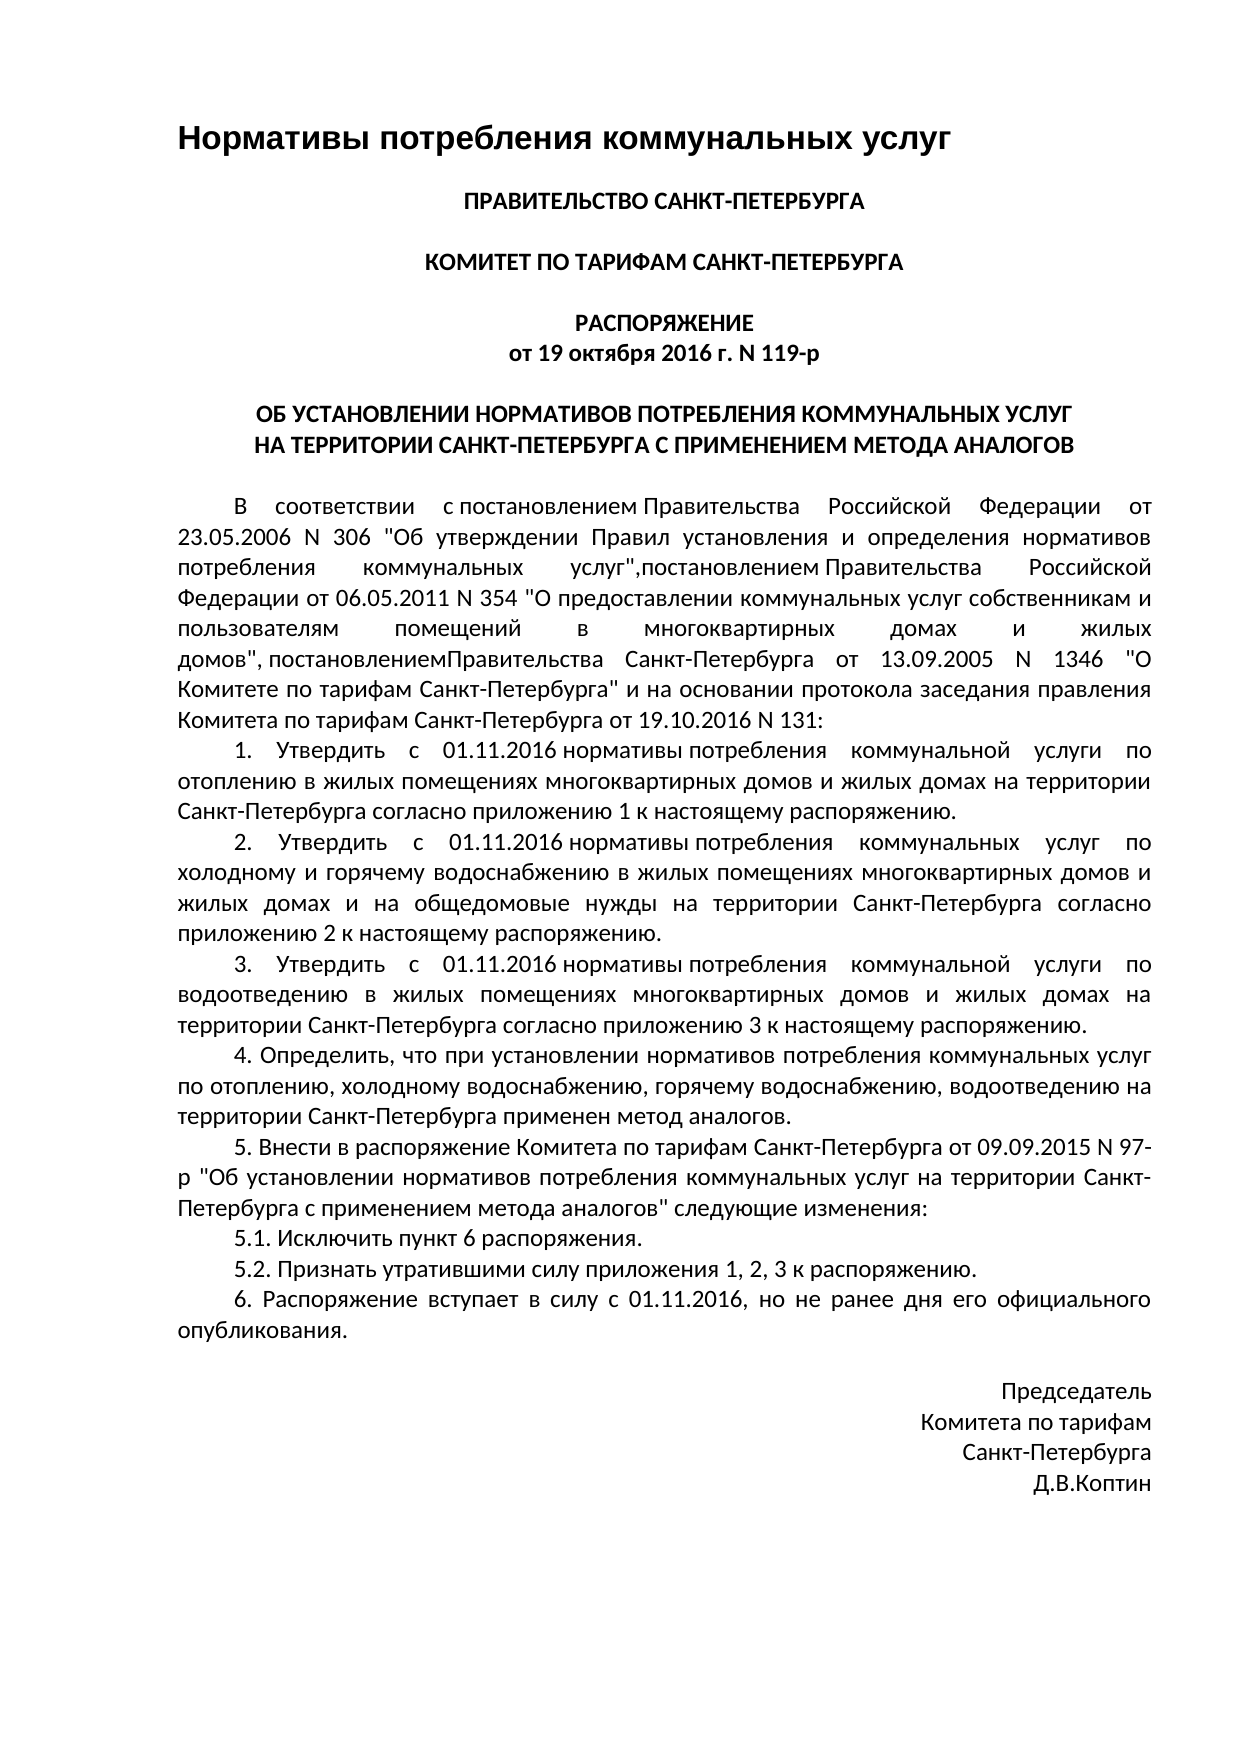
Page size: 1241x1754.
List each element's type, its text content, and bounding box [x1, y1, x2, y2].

text Д.В.Коптин [177, 1467, 1152, 1497]
text Нормативы потребления коммунальных услуг [177, 118, 1152, 157]
text 6. Распоряжение вступает в силу с 01.11.2016, но не ранее дня его официального опубликования. [177, 1284, 1152, 1345]
text КОМИТЕТ ПО ТАРИФАМ САНКТ-ПЕТЕРБУРГА [177, 246, 1152, 276]
text 4. Определить, что при установлении нормативов потребления коммунальных услуг по отоплению, холодному водоснабжению, горячему водоснабжению, водоотведению на территории Санкт-Петербурга применен метод аналогов. [177, 1039, 1152, 1131]
text 5.1. Исключить пункт 6 распоряжения. [177, 1223, 1152, 1253]
text 2. Утвердить с 01.11.2016 нормативы потребления коммунальных услуг по холодному и горячему водоснабжению в жилых помещениях многоквартирных домов и жилых домах и на общедомовые нужды на территории Санкт-Петербурга согласно приложению 2 к настоящему распоряжению. [177, 826, 1152, 948]
text В соответствии с постановлением Правительства Российской Федерации от 23.05.2006 N 306 "Об утверждении Правил установления и определения нормативов потребления коммунальных услуг",постановлением Правительства Российской Федерации от 06.05.2011 N 354 "О предоставлении коммунальных услуг собственникам и пользователям помещений в многоквартирных домах и жилых домов", постановлениемПравительства Санкт-Петербурга от 13.09.2005 N 1346 "О Комитете по тарифам Санкт-Петербурга" и на основании протокола заседания правления Комитета по тарифам Санкт-Петербурга от 19.10.2016 N 131: [177, 490, 1152, 734]
text от 19 октября 2016 г. N 119-р [177, 337, 1152, 368]
text 5. Внести в распоряжение Комитета по тарифам Санкт-Петербурга от 09.09.2015 N 97-р "Об установлении нормативов потребления коммунальных услуг на территории Санкт-Петербурга с применением метода аналогов" следующие изменения: [177, 1131, 1152, 1223]
text ПРАВИТЕЛЬСТВО САНКТ-ПЕТЕРБУРГА [177, 185, 1152, 215]
text ОБ УСТАНОВЛЕНИИ НОРМАТИВОВ ПОТРЕБЛЕНИЯ КОММУНАЛЬНЫХ УСЛУГ [177, 398, 1152, 429]
text НА ТЕРРИТОРИИ САНКТ-ПЕТЕРБУРГА С ПРИМЕНЕНИЕМ МЕТОДА АНАЛОГОВ [177, 429, 1152, 459]
text 3. Утвердить с 01.11.2016 нормативы потребления коммунальной услуги по водоотведению в жилых помещениях многоквартирных домов и жилых домах на территории Санкт-Петербурга согласно приложению 3 к настоящему распоряжению. [177, 948, 1152, 1039]
text РАСПОРЯЖЕНИЕ [177, 307, 1152, 337]
text Председатель [177, 1375, 1152, 1406]
text Комитета по тарифам [177, 1406, 1152, 1436]
text 5.2. Признать утратившими силу приложения 1, 2, 3 к распоряжению. [177, 1253, 1152, 1284]
text 1. Утвердить с 01.11.2016 нормативы потребления коммунальной услуги по отоплению в жилых помещениях многоквартирных домов и жилых домах на территории Санкт-Петербурга согласно приложению 1 к настоящему распоряжению. [177, 734, 1152, 826]
text Санкт-Петербурга [177, 1436, 1152, 1467]
